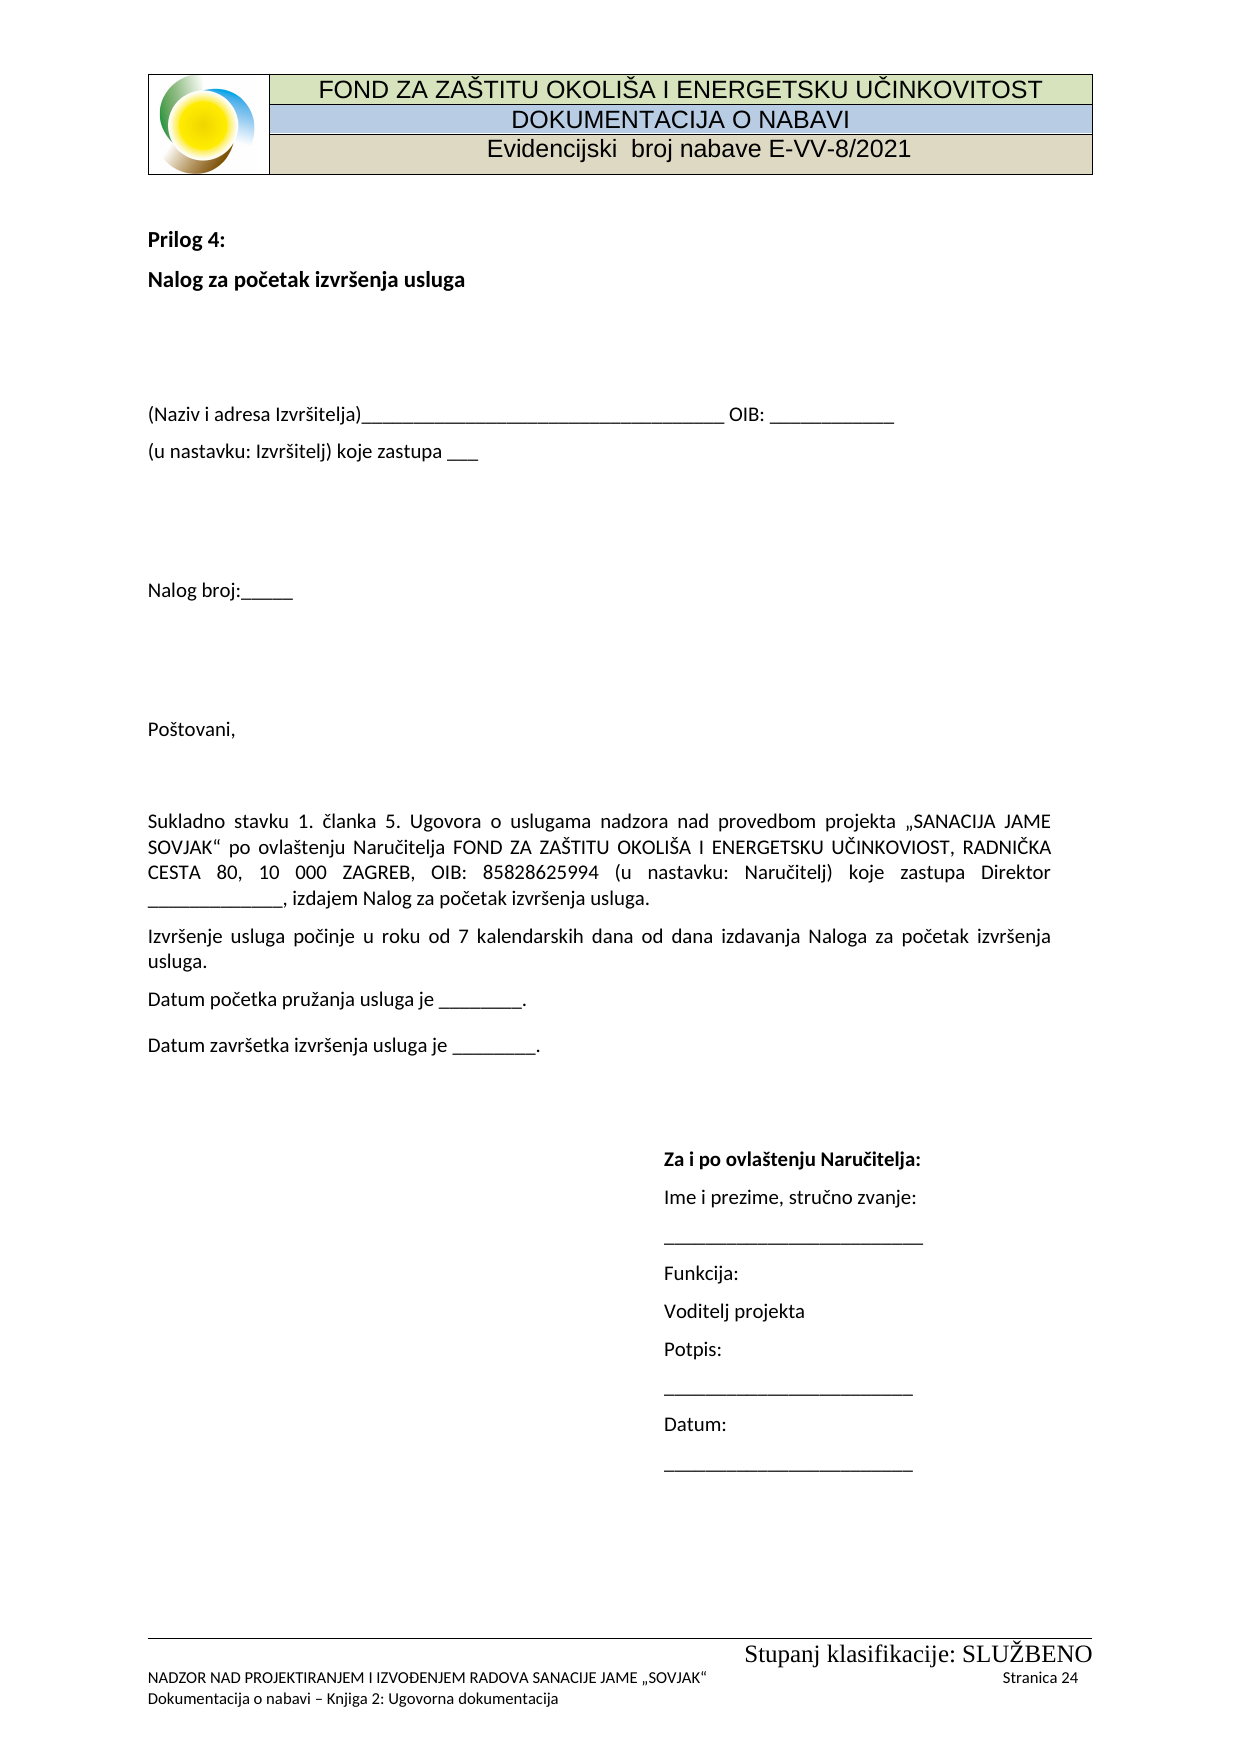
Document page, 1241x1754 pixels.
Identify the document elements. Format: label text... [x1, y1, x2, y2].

text ________________________ [148, 1449, 1053, 1475]
text Datum: [148, 1412, 1053, 1437]
text Za i po ovlaštenju Naručitelja: [148, 1146, 1053, 1172]
text Sukladno stavku 1. članka 5. Ugovora o uslugama nadzora nad provedbom projekta „SANACIJA JAME SOVJAK“ po ovlaštenju Naručitelja FOND ZA ZAŠTITU OKOLIŠA I ENERGETSKU UČINKOVIOST, RADNIČKA CESTA 80, 10 000 ZAGREB, OIB: 85828625994 (u nastavku: Naručitelj) koje zastupa Direktor _____________, izdajem Nalog za početak izvršenja usluga. [148, 809, 1053, 910]
text Poštovani, [148, 716, 1092, 742]
text Datum završetka izvršenja usluga je ________. [148, 1032, 1053, 1058]
text Nalog broj:_____ [148, 577, 1092, 603]
text Funkcija: [148, 1260, 1053, 1285]
text Datum početka pružanja usluga je ________. [148, 986, 1053, 1012]
text Ime i prezime, stručno zvanje: [148, 1184, 1053, 1209]
text (Naziv i adresa Izvršitelja)___________________________________ OIB: ____________ [148, 401, 1053, 426]
text Nalog za početak izvršenja usluga [148, 265, 1053, 293]
text (u nastavku: Izvršitelj) koje zastupa ___ [148, 439, 1092, 464]
text _________________________ [148, 1222, 1053, 1247]
text Potpis: [148, 1336, 1053, 1361]
text Voditelj projekta [148, 1298, 1053, 1323]
text Izvršenje usluga počinje u roku od 7 kalendarskih dana od dana izdavanja Naloga za početak izvršenja usluga. [148, 923, 1053, 974]
text ________________________ [148, 1374, 1053, 1399]
text ______________________________Prilog 4: [148, 225, 1053, 253]
picture [159, 75, 255, 174]
